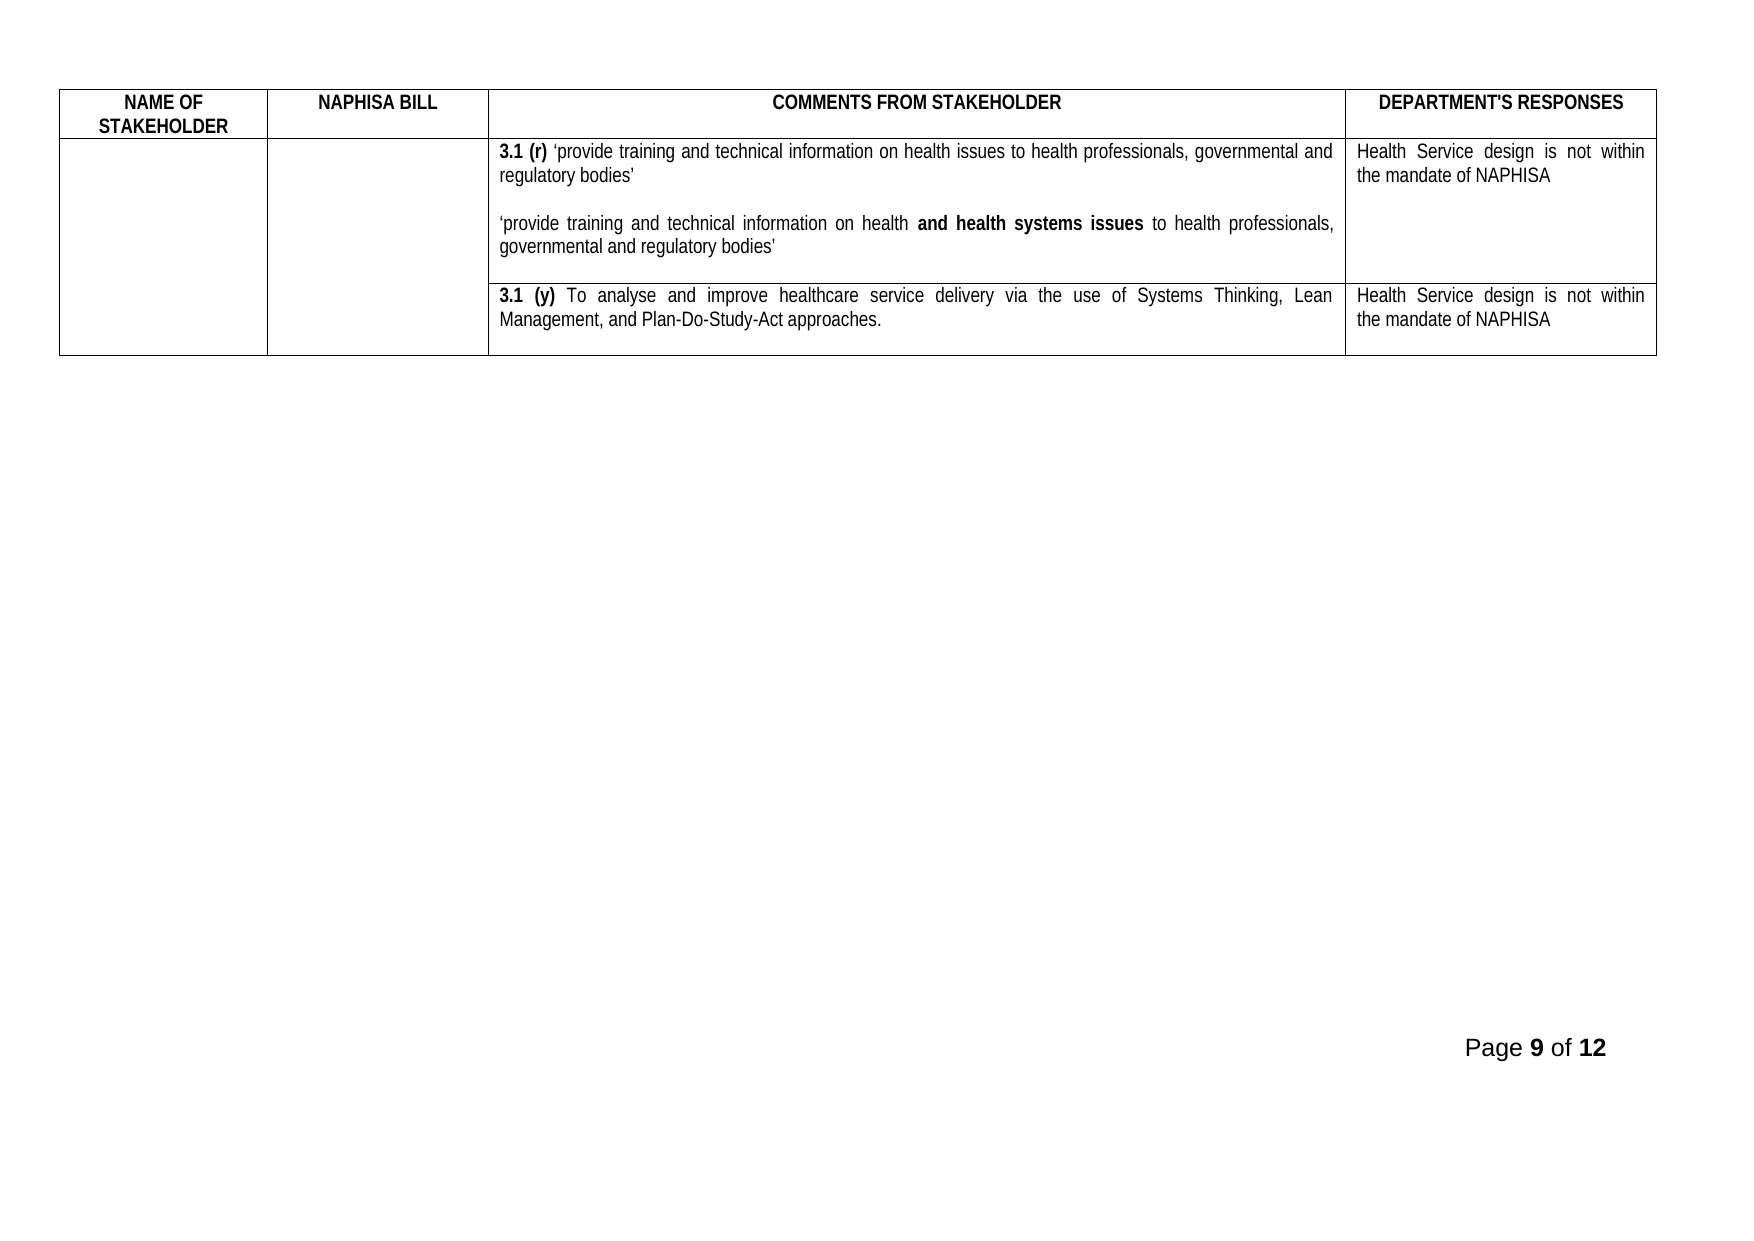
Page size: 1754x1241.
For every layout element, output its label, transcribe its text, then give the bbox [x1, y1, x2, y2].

table_cell 3.1 (y) To analyse and improve healthcare service delivery via the use of Systems Thinking, Lean Management, and Plan-Do-Study-Act approaches. [489, 284, 1345, 355]
table_cell Health Service design is not within the mandate of NAPHISA [1346, 284, 1656, 355]
table_cell 3.1 (r) ‘provide training and technical information on health issues to health professionals, governmental and regulatory bodies’ ‘provide training and technical information on health and health systems issues to health professionals, governmental and regulatory bodies’ [489, 139, 1345, 282]
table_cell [1346, 139, 1656, 282]
table_header NAPHISA BILL [268, 90, 488, 138]
table_header COMMENTS FROM STAKEHOLDER [489, 90, 1345, 138]
table_header DEPARTMENT'S RESPONSES [1346, 90, 1656, 138]
table_header NAME OF STAKEHOLDER [60, 90, 267, 138]
